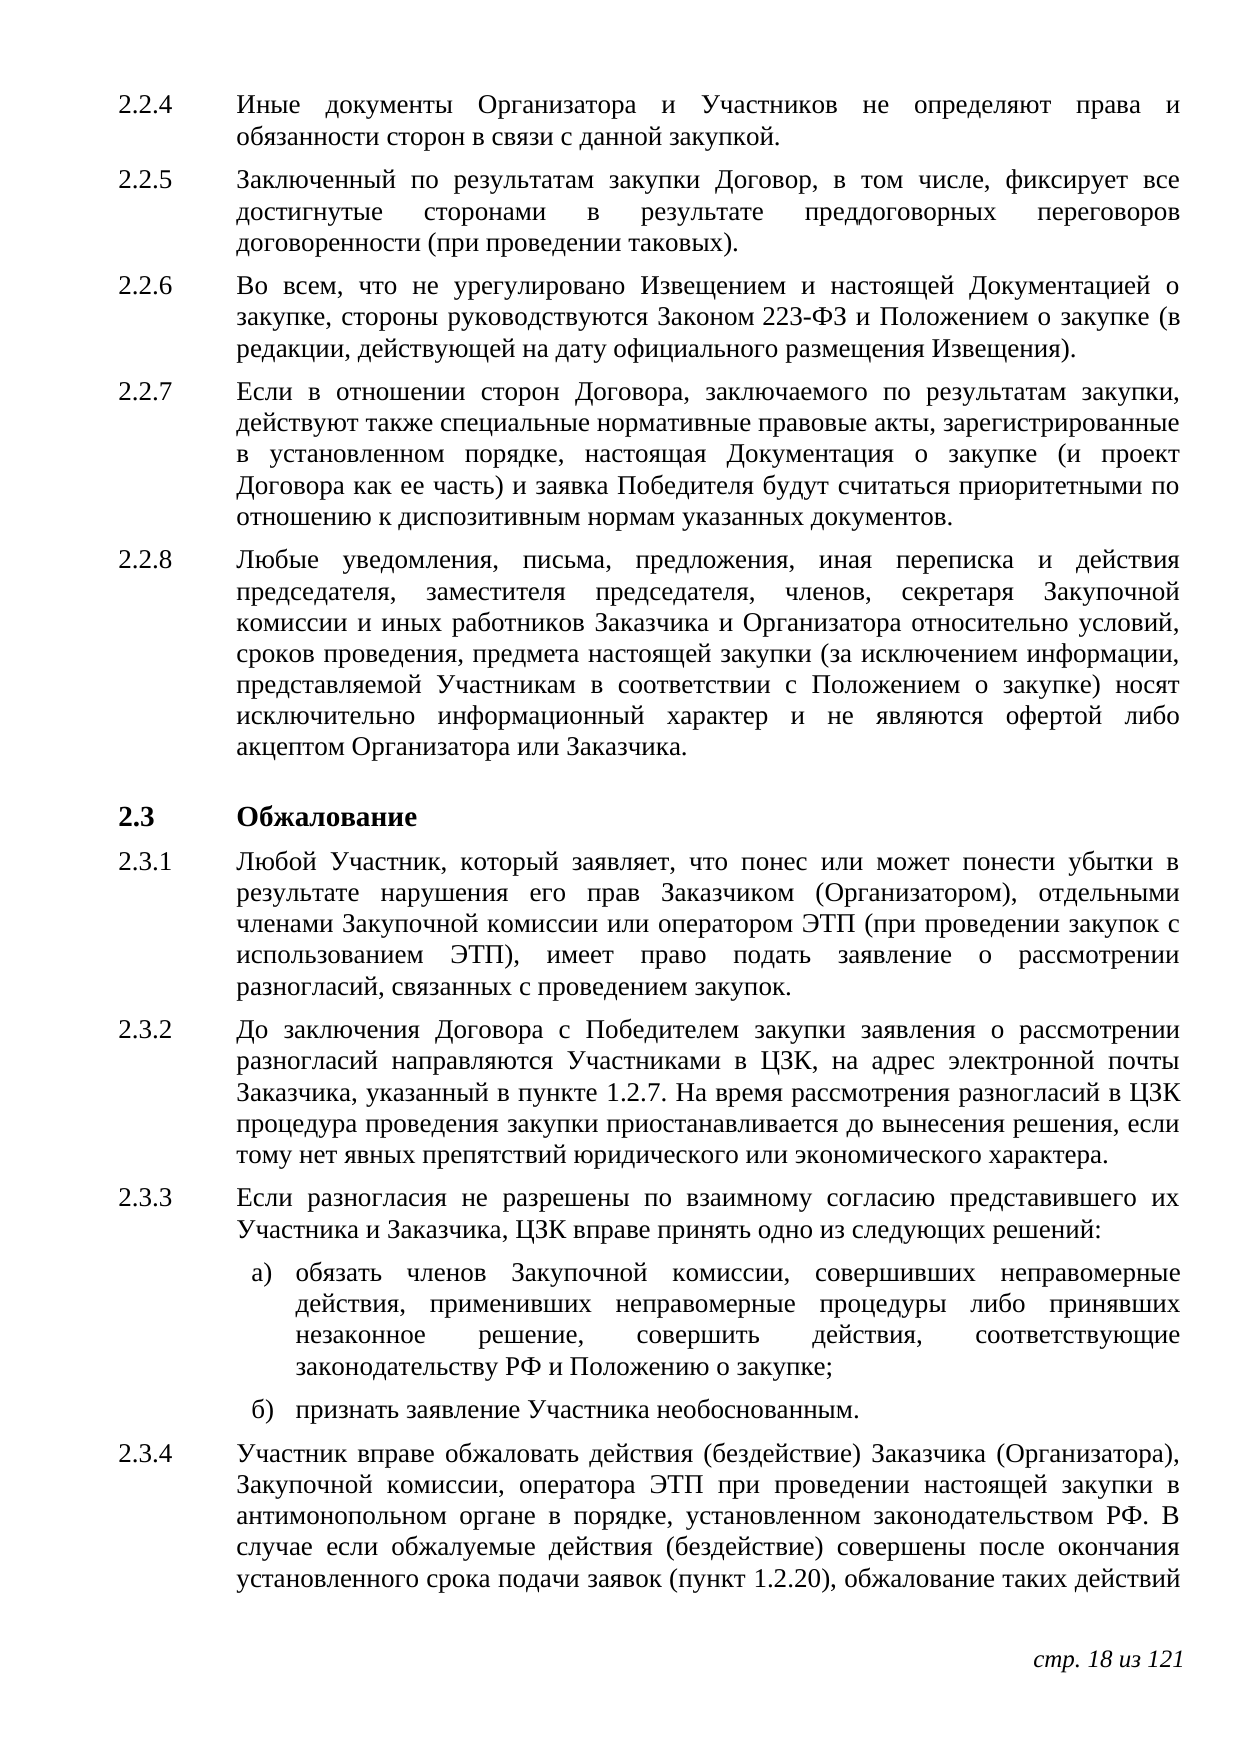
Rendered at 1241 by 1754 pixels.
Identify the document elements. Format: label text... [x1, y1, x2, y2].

text До заключения Договора с Победителем закупки заявления о рассмотрении разногласий направляются Участниками в ЦЗК, на адрес электронной почты Заказчика, указанный в пункте 1.2.7. На время рассмотрения разногласий в ЦЗК процедура проведения закупки приостанавливается до вынесения решения, если тому нет явных препятствий юридического или экономического характера. [118, 1013, 1181, 1169]
list Иные документы Организатора и Участников не определяют права и обязанности сторон в связи с данной закупкой. [118, 89, 1181, 151]
list Любые уведомления, письма, предложения, иная переписка и действия председателя, заместителя председателя, членов, секретаря Закупочной комиссии и иных работников Заказчика и Организатора относительно условий, сроков проведения, предмета настоящей закупки (за исключением информации, представляемой Участникам в соответствии с Положением о закупке) носят исключительно информационный характер и не являются офертой либо акцептом Организатора или Заказчика. [118, 543, 1181, 762]
subtitle Обжалование [118, 799, 1181, 833]
text Если разногласия не разрешены по взаимному согласию представившего их Участника и Заказчика, ЦЗК вправе принять одно из следующих решений: [118, 1182, 1181, 1244]
text Любой Участник, который заявляет, что понес или может понести убытки в результате нарушения его прав Заказчиком (Организатором), отдельными членами Закупочной комиссии или оператором ЭТП (при проведении закупок с использованием ЭТП), имеет право подать заявление о рассмотрении разногласий, связанных с проведением закупок. [118, 845, 1181, 1001]
list признать заявление Участника необоснованным. [251, 1393, 1181, 1424]
list Заключенный по результатам закупки Договор, в том числе, фиксирует все достигнутые сторонами в результате преддоговорных переговоров договоренности (при проведении таковых). [118, 163, 1181, 257]
list Если в отношении сторон Договора, заключаемого по результатам закупки, действуют также специальные нормативные правовые акты, зарегистрированные в установленном порядке, настоящая Документация о закупке (и проект Договора как ее часть) и заявка Победителя будут считаться приоритетными по отношению к диспозитивным нормам указанных документов. [118, 375, 1181, 531]
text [118, 1437, 1181, 1593]
list обязать членов Закупочной комиссии, совершивших неправомерные действия, применивших неправомерные процедуры либо принявших незаконное решение, совершить действия, соответствующие законодательству РФ и Положению о закупке; [251, 1256, 1181, 1381]
list Во всем, что не урегулировано Извещением и настоящей Документацией о закупке, стороны руководствуются Законом 223-ФЗ и Положением о закупке (в редакции, действующей на дату официального размещения Извещения). [118, 269, 1181, 363]
